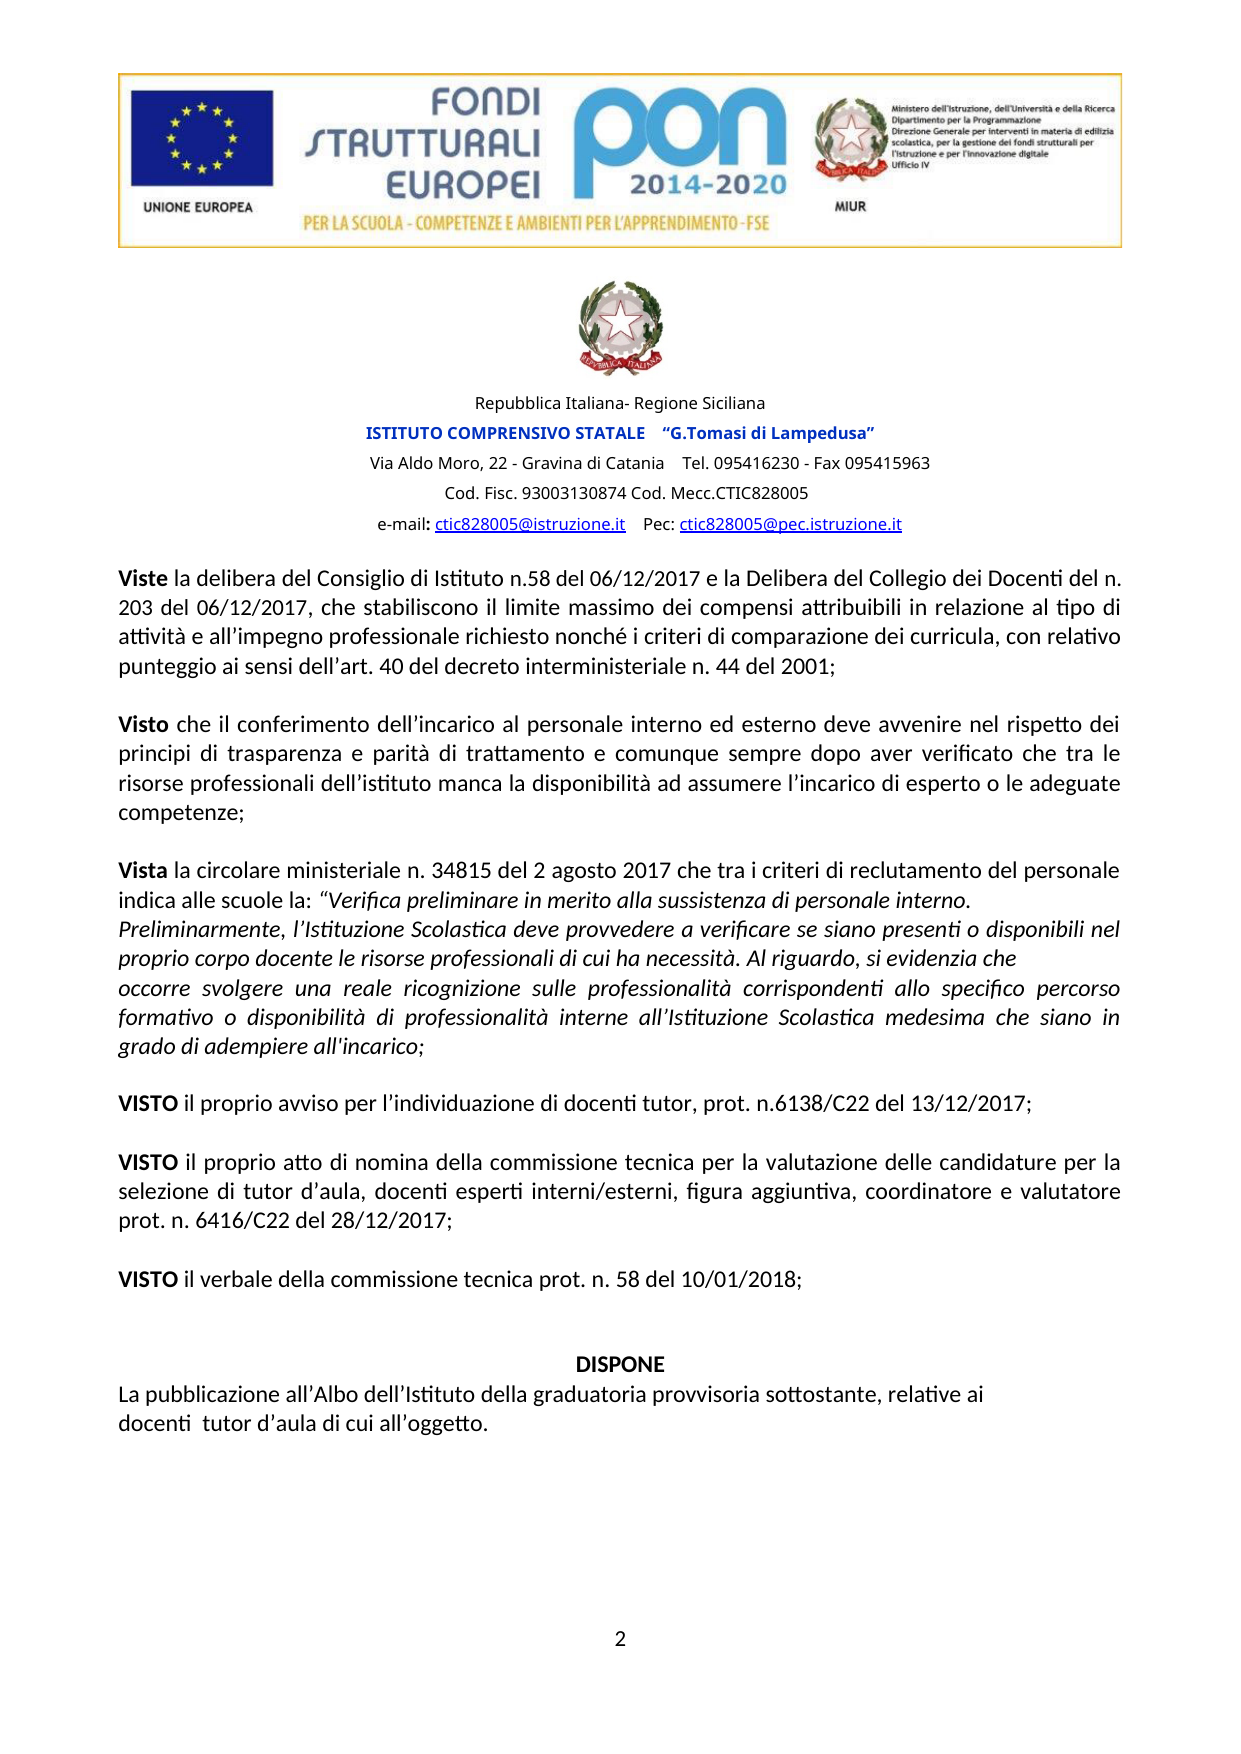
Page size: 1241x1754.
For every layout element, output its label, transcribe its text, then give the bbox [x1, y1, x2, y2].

picture [575, 276, 668, 380]
text VISTO il proprio avviso per l’individuazione di docenti tutor, prot. n.6138/C22 del 13/12/2017; [118, 1088, 1122, 1118]
text Preliminarmente, l’Istituzione Scolastica deve provvedere a verificare se siano presenti o disponibili nel proprio corpo docente le risorse professionali di cui ha necessità. Al riguardo, si evidenzia che [118, 914, 1122, 973]
text Vista la circolare ministeriale n. 34815 del 2 agosto 2017 che tra i criteri di reclutamento del personale indica alle scuole la: “Verifica preliminare in merito alla sussistenza di personale interno. [118, 856, 1122, 914]
text VISTO il proprio atto di nomina della commissione tecnica per la valutazione delle candidature per la selezione di tutor d’aula, docenti esperti interni/esterni, figura aggiuntiva, coordinatore e valutatore prot. n. 6416/C22 del 28/12/2017; [118, 1147, 1122, 1235]
text occorre svolgere una reale ricognizione sulle professionalità corrispondenti allo specifico percorso formativo o disponibilità di professionalità interne all’Istituzione Scolastica medesima che siano in grado di adempiere all'incarico; [118, 973, 1122, 1061]
text Visto che il conferimento dell’incarico al personale interno ed esterno deve avvenire nel rispetto dei principi di trasparenza e parità di trattamento e comunque sempre dopo aver verificato che tra le risorse professionali dell’istituto manca la disponibilità ad assumere l’incarico di esperto o le adeguate competenze; [118, 709, 1122, 826]
text docenti tutor d’aula di cui all’oggetto. [118, 1408, 1122, 1437]
text La pubblicazione all’Albo dell’Istituto della graduatoria provvisoria sottostante, relative ai [118, 1379, 1122, 1408]
text DISPONE [118, 1349, 1122, 1379]
text VISTO il verbale della commissione tecnica prot. n. 58 del 10/01/2018; [118, 1264, 1122, 1293]
text Viste la delibera del Consiglio di Istituto n.58 del 06/12/2017 e la Delibera del Collegio dei Docenti del n. 203 del 06/12/2017, che stabiliscono il limite massimo dei compensi attribuibili in relazione al tipo di attività e all’impegno professionale richiesto nonché i criteri di comparazione dei curricula, con relativo punteggio ai sensi dell’art. 40 del decreto interministeriale n. 44 del 2001; [118, 563, 1122, 680]
